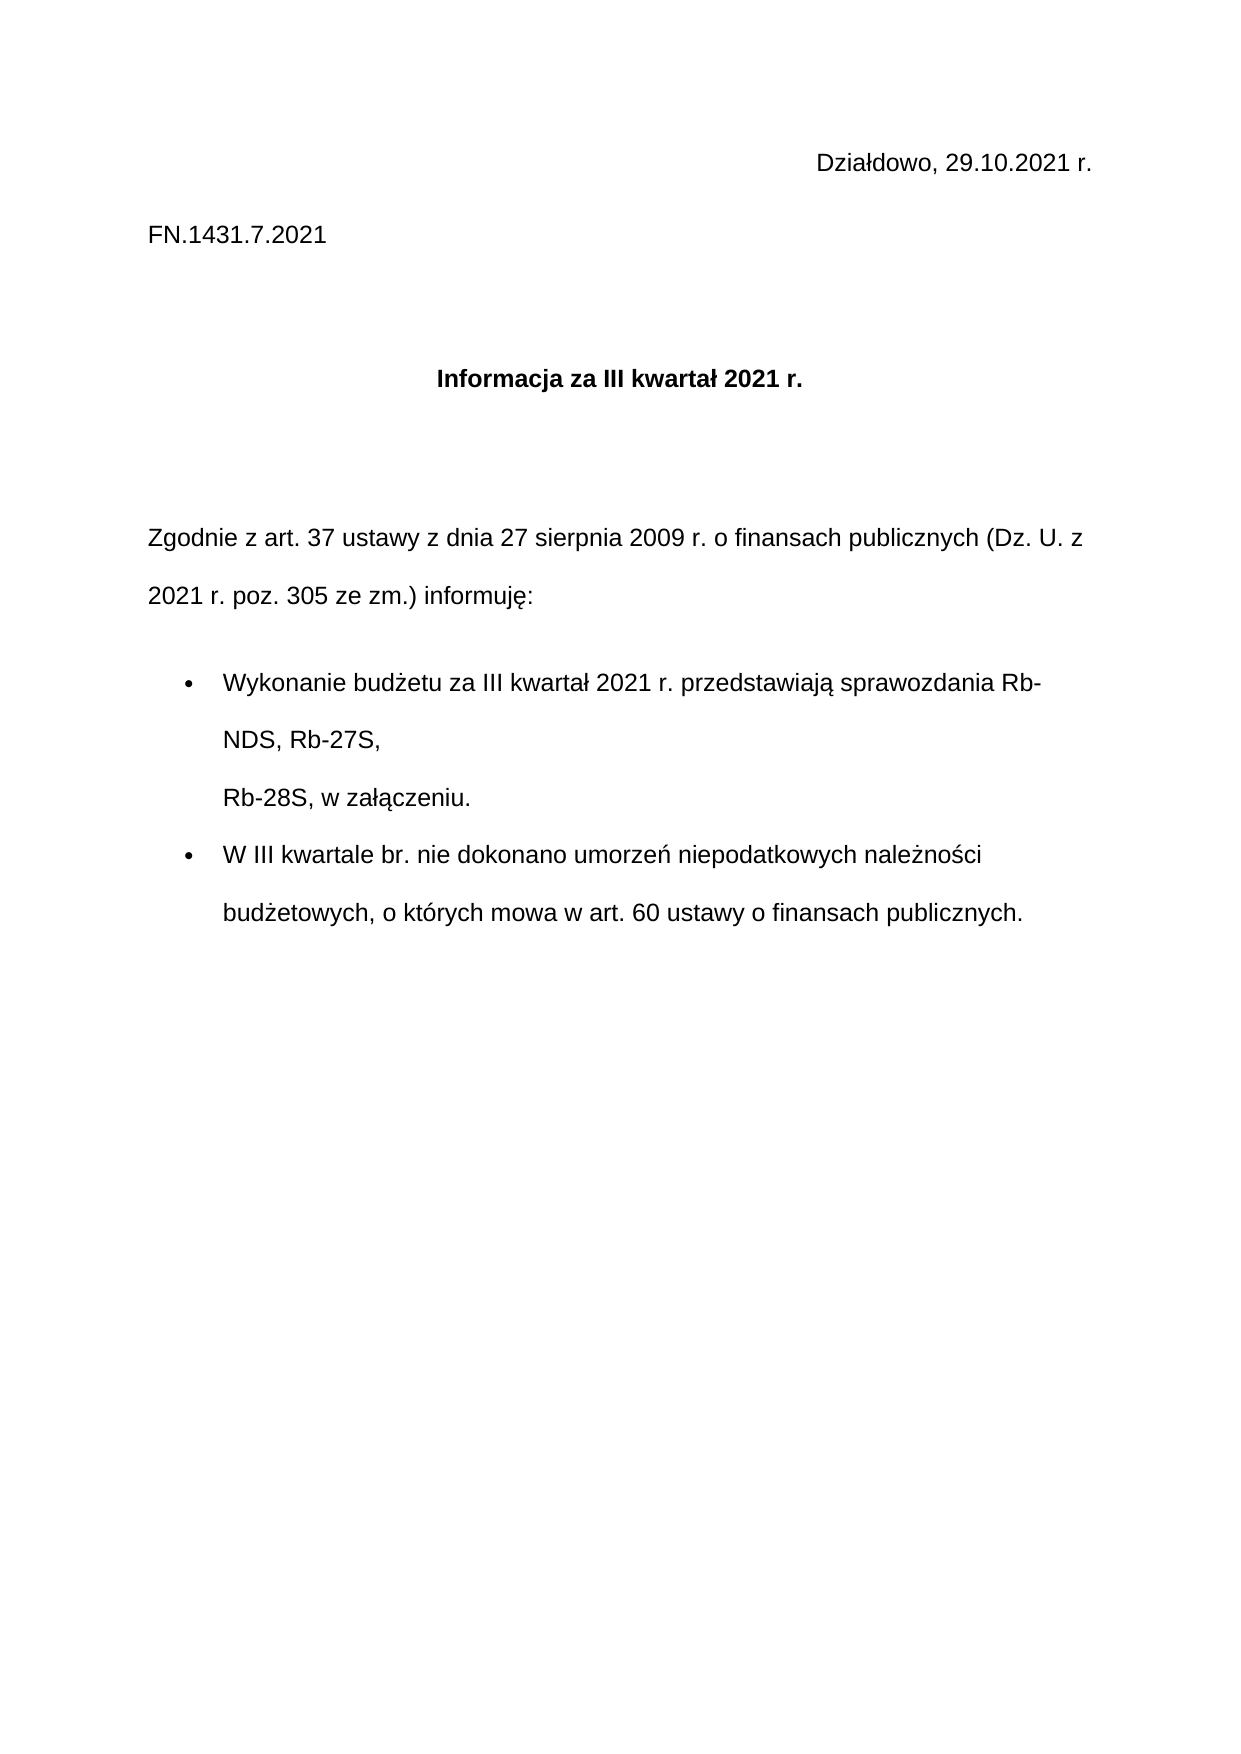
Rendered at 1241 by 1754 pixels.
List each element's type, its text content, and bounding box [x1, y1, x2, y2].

list Wykonanie budżetu za III kwartał 2021 r. przedstawiają sprawozdania Rb-NDS, Rb-27S, Rb-28S, w załączeniu. [185, 668, 1093, 811]
list W III kwartale br. nie dokonano umorzeń niepodatkowych należności budżetowych, o których mowa w art. 60 ustawy o finansach publicznych. [185, 869, 1093, 956]
text Działdowo, 29.10.2021 r. [148, 148, 1093, 176]
text FN.1431.7.2021 [148, 220, 1093, 249]
text Informacja za III kwartał 2021 r. [148, 364, 1093, 393]
text Zgodnie z art. 37 ustawy z dnia 27 sierpnia 2009 r. o finansach publicznych (Dz. U. z 2021 r. poz. 305 ze zm.) informuję: [148, 523, 1093, 610]
